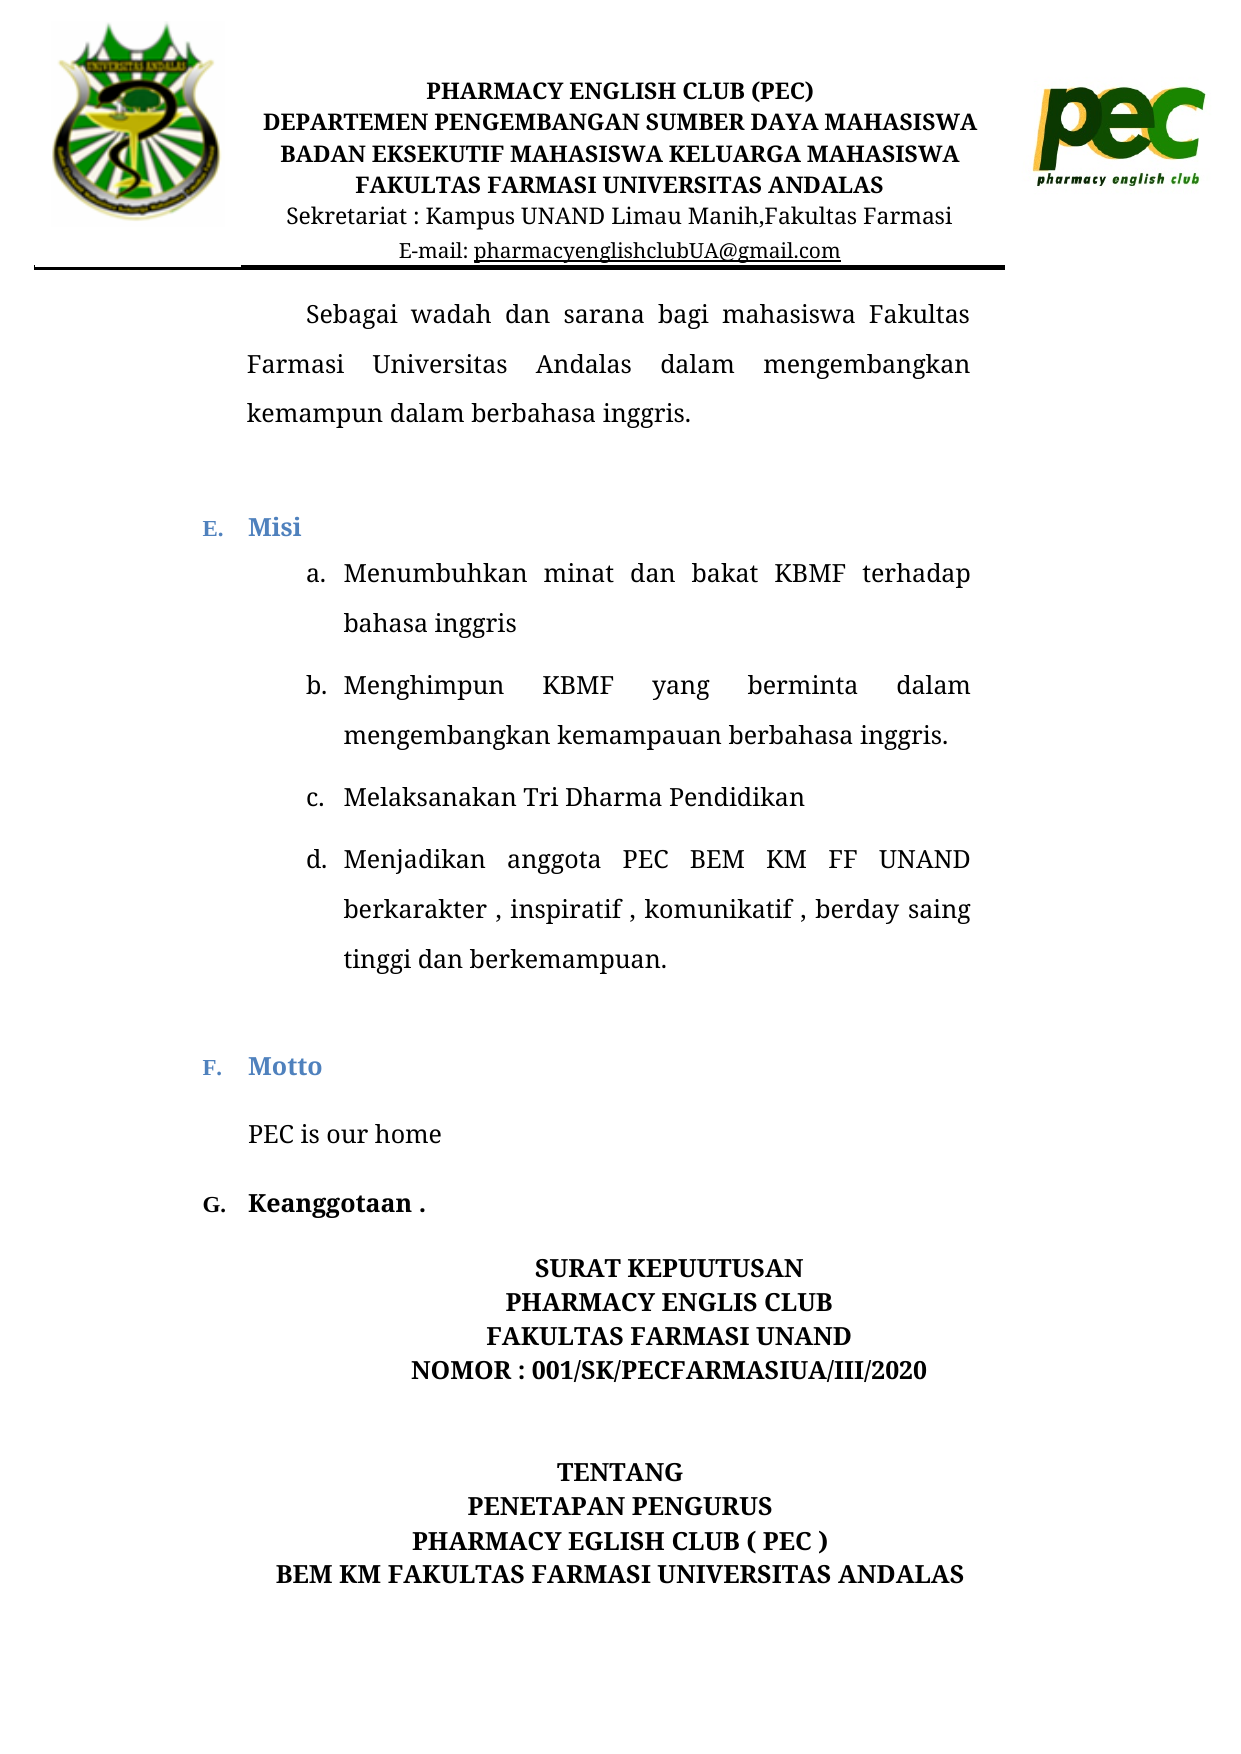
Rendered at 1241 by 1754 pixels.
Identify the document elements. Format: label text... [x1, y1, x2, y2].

list Keanggotaan . [202, 1185, 1090, 1219]
text PEC is our home [248, 1117, 1090, 1151]
list PHARMACY ENGLIS CLUB [248, 1285, 1090, 1319]
subtitle Motto [202, 1049, 1090, 1083]
list Melaksanakan Tri Dharma Pendidikan [306, 780, 971, 814]
text BEM KM FAKULTAS FARMASI UNIVERSITAS ANDALAS [150, 1557, 1090, 1591]
list Menumbuhkan minat dan bakat KBMF terhadap bahasa inggris [306, 556, 971, 640]
text TENTANG [150, 1455, 1090, 1489]
text Sebagai wadah dan sarana bagi mahasiswa Fakultas Farmasi Universitas Andalas dalam mengembangkan kemampun dalam berbahasa inggris. [247, 297, 971, 430]
subtitle Misi [202, 510, 1090, 544]
list SURAT KEPUUTUSAN [248, 1251, 1090, 1285]
text PHARMACY EGLISH CLUB ( PEC ) [150, 1523, 1090, 1557]
text PENETAPAN PENGURUS [150, 1489, 1090, 1523]
list NOMOR : 001/SK/PECFARMASIUA/III/2020 [248, 1353, 1090, 1387]
picture [996, 12, 1238, 259]
list Menjadikan anggota PEC BEM KM FF UNAND berkarakter , inspiratif , komunikatif , berday saing tinggi dan berkemampuan. [306, 842, 971, 975]
list FAKULTAS FARMASI UNAND [248, 1319, 1090, 1353]
list Menghimpun KBMF yang berminta dalam mengembangkan kemampauan berbahasa inggris. [306, 668, 971, 752]
